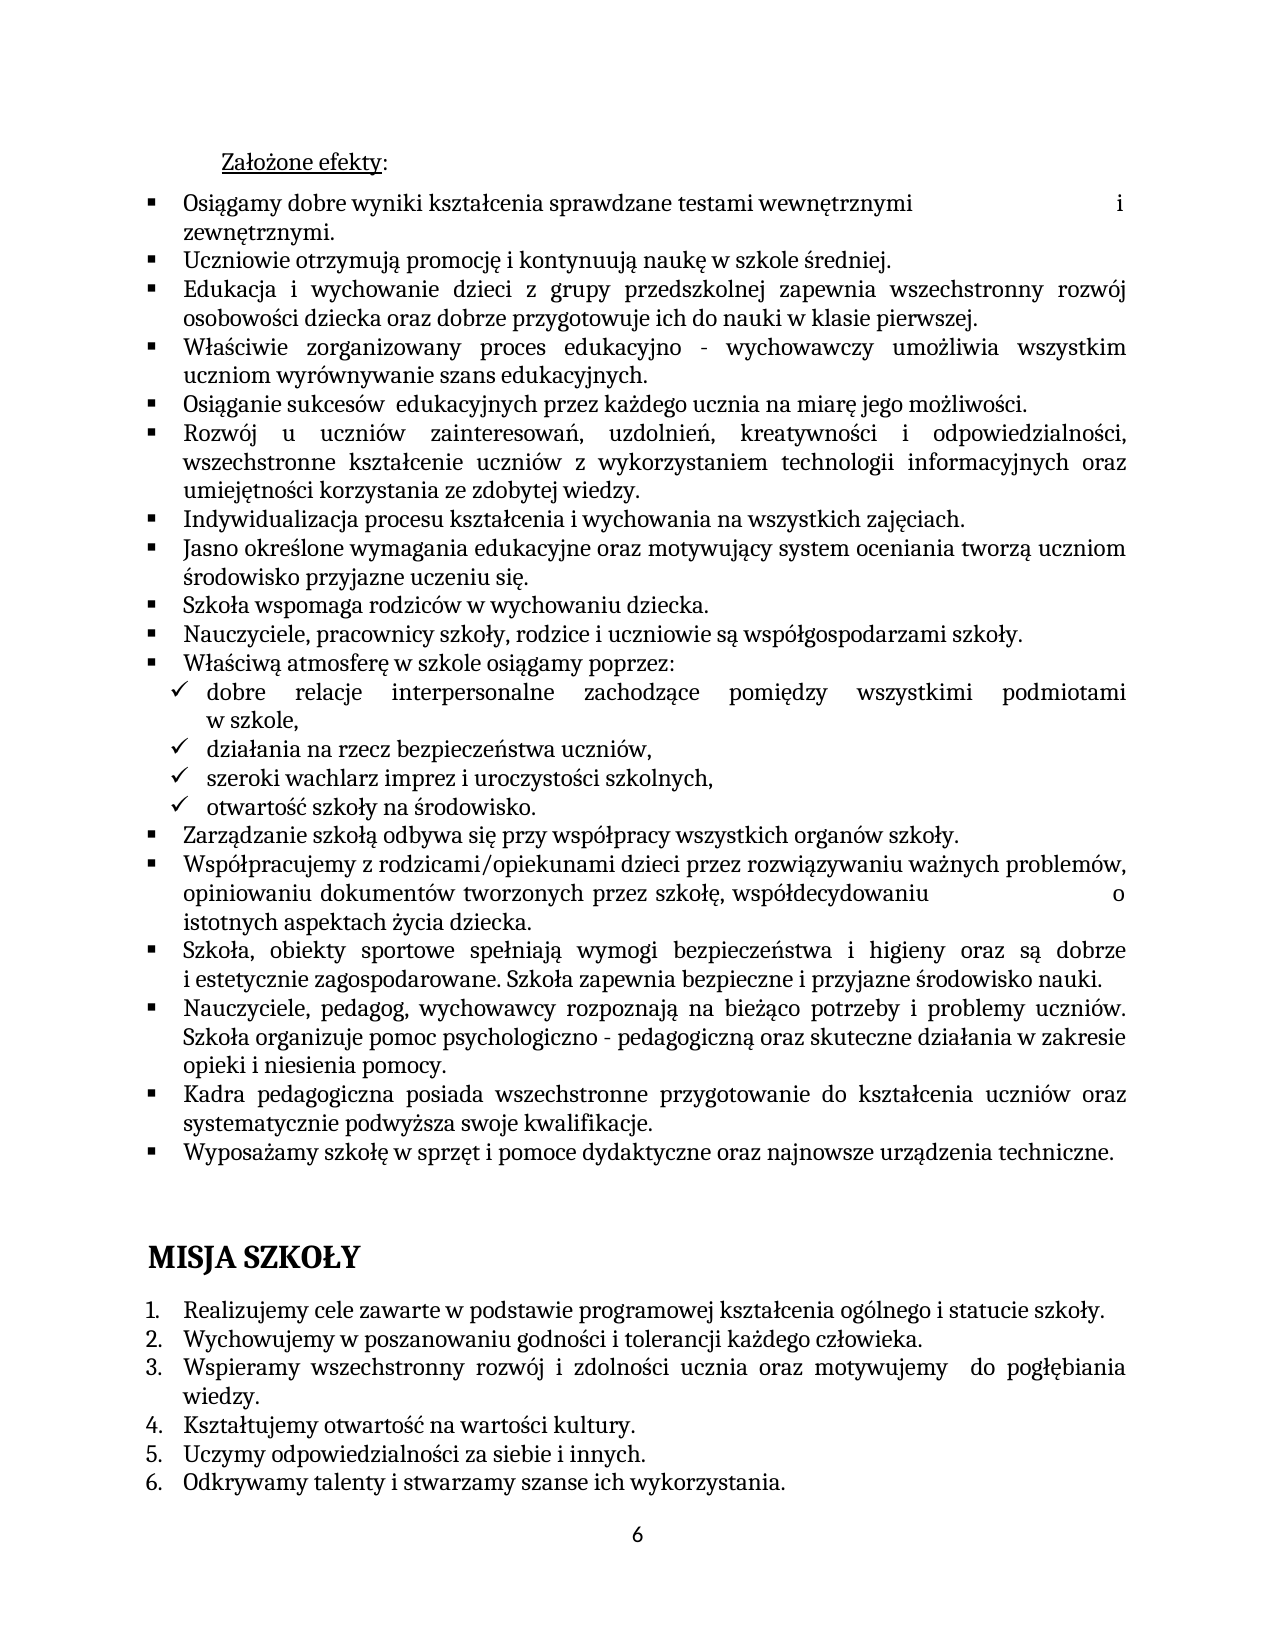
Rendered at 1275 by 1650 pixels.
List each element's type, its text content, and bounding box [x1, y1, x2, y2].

list Jasno określone wymagania edukacyjne oraz motywujący system oceniania tworzą uczniom środowisko przyjazne uczeniu się. [146, 534, 1127, 591]
list Nauczyciele, pedagog, wychowawcy rozpoznają na bieżąco potrzeby i problemy uczniów. Szkoła organizuje pomoc psychologiczno - pedagogiczną oraz skuteczne działania w zakresie opieki i niesienia pomocy. [146, 994, 1127, 1080]
list Odkrywamy talenty i stwarzamy szanse ich wykorzystania. [146, 1468, 1127, 1497]
list Edukacja i wychowanie dzieci z grupy przedszkolnej zapewnia wszechstronny rozwój osobowości dziecka oraz dobrze przygotowuje ich do nauki w klasie pierwszej. [146, 275, 1127, 333]
list szeroki wachlarz imprez i uroczystości szkolnych, [169, 764, 1127, 793]
list Uczymy odpowiedzialności za siebie i innych. [146, 1439, 1127, 1468]
list Właściwie zorganizowany proces edukacyjno - wychowawczy umożliwia wszystkim uczniom wyrównywanie szans edukacyjnych. [146, 333, 1127, 390]
list otwartość szkoły na środowisko. [169, 793, 1127, 821]
list Rozwój u uczniów zainteresowań, uzdolnień, kreatywności i odpowiedzialności, wszechstronne kształcenie uczniów z wykorzystaniem technologii informacyjnych oraz umiejętności korzystania ze zdobytej wiedzy. [146, 419, 1127, 505]
list Osiąganie sukcesów edukacyjnych przez każdego ucznia na miarę jego możliwości. [146, 390, 1127, 419]
list Osiągamy dobre wyniki kształcenia sprawdzane testami wewnętrznymi i zewnętrznymi. [146, 189, 1127, 246]
list działania na rzecz bezpieczeństwa uczniów, [169, 735, 1127, 764]
list Szkoła wspomaga rodziców w wychowaniu dziecka. [146, 591, 1127, 620]
list Szkoła, obiekty sportowe spełniają wymogi bezpieczeństwa i higieny oraz są dobrze i estetycznie zagospodarowane. Szkoła zapewnia bezpieczne i przyjazne środowisko nauki. [146, 936, 1127, 994]
list Współpracujemy z rodzicami/opiekunami dzieci przez rozwiązywaniu ważnych problemów, opiniowaniu dokumentów tworzonych przez szkołę, współdecydowaniu o istotnych aspektach życia dziecka. [146, 850, 1127, 936]
list Kadra pedagogiczna posiada wszechstronne przygotowanie do kształcenia uczniów oraz systematycznie podwyższa swoje kwalifikacje. [146, 1080, 1127, 1138]
list dobre relacje interpersonalne zachodzące pomiędzy wszystkimi podmiotami w szkole, [169, 678, 1127, 735]
list Realizujemy cele zawarte w podstawie programowej kształcenia ogólnego i statucie szkoły. [146, 1296, 1127, 1324]
list Wyposażamy szkołę w sprzęt i pomoce dydaktyczne oraz najnowsze urządzenia techniczne. [146, 1138, 1127, 1166]
list Kształtujemy otwartość na wartości kultury. [146, 1411, 1127, 1439]
list Właściwą atmosferę w szkole osiągamy poprzez: [146, 649, 1127, 678]
list Uczniowie otrzymują promocję i kontynuują naukę w szkole średniej. [146, 246, 1127, 275]
list Nauczyciele, pracownicy szkoły, rodzice i uczniowie są współgospodarzami szkoły. [146, 620, 1127, 649]
list Wspieramy wszechstronny rozwój i zdolności ucznia oraz motywujemy do pogłębiania wiedzy. [146, 1353, 1127, 1411]
list Indywidualizacja procesu kształcenia i wychowania na wszystkich zajęciach. [146, 505, 1127, 534]
list Zarządzanie szkołą odbywa się przy współpracy wszystkich organów szkoły. [146, 821, 1127, 850]
text Założone efekty: [148, 148, 1127, 176]
text MISJA SZKOŁY [148, 1238, 1127, 1277]
list Wychowujemy w poszanowaniu godności i tolerancji każdego człowieka. [146, 1324, 1127, 1353]
